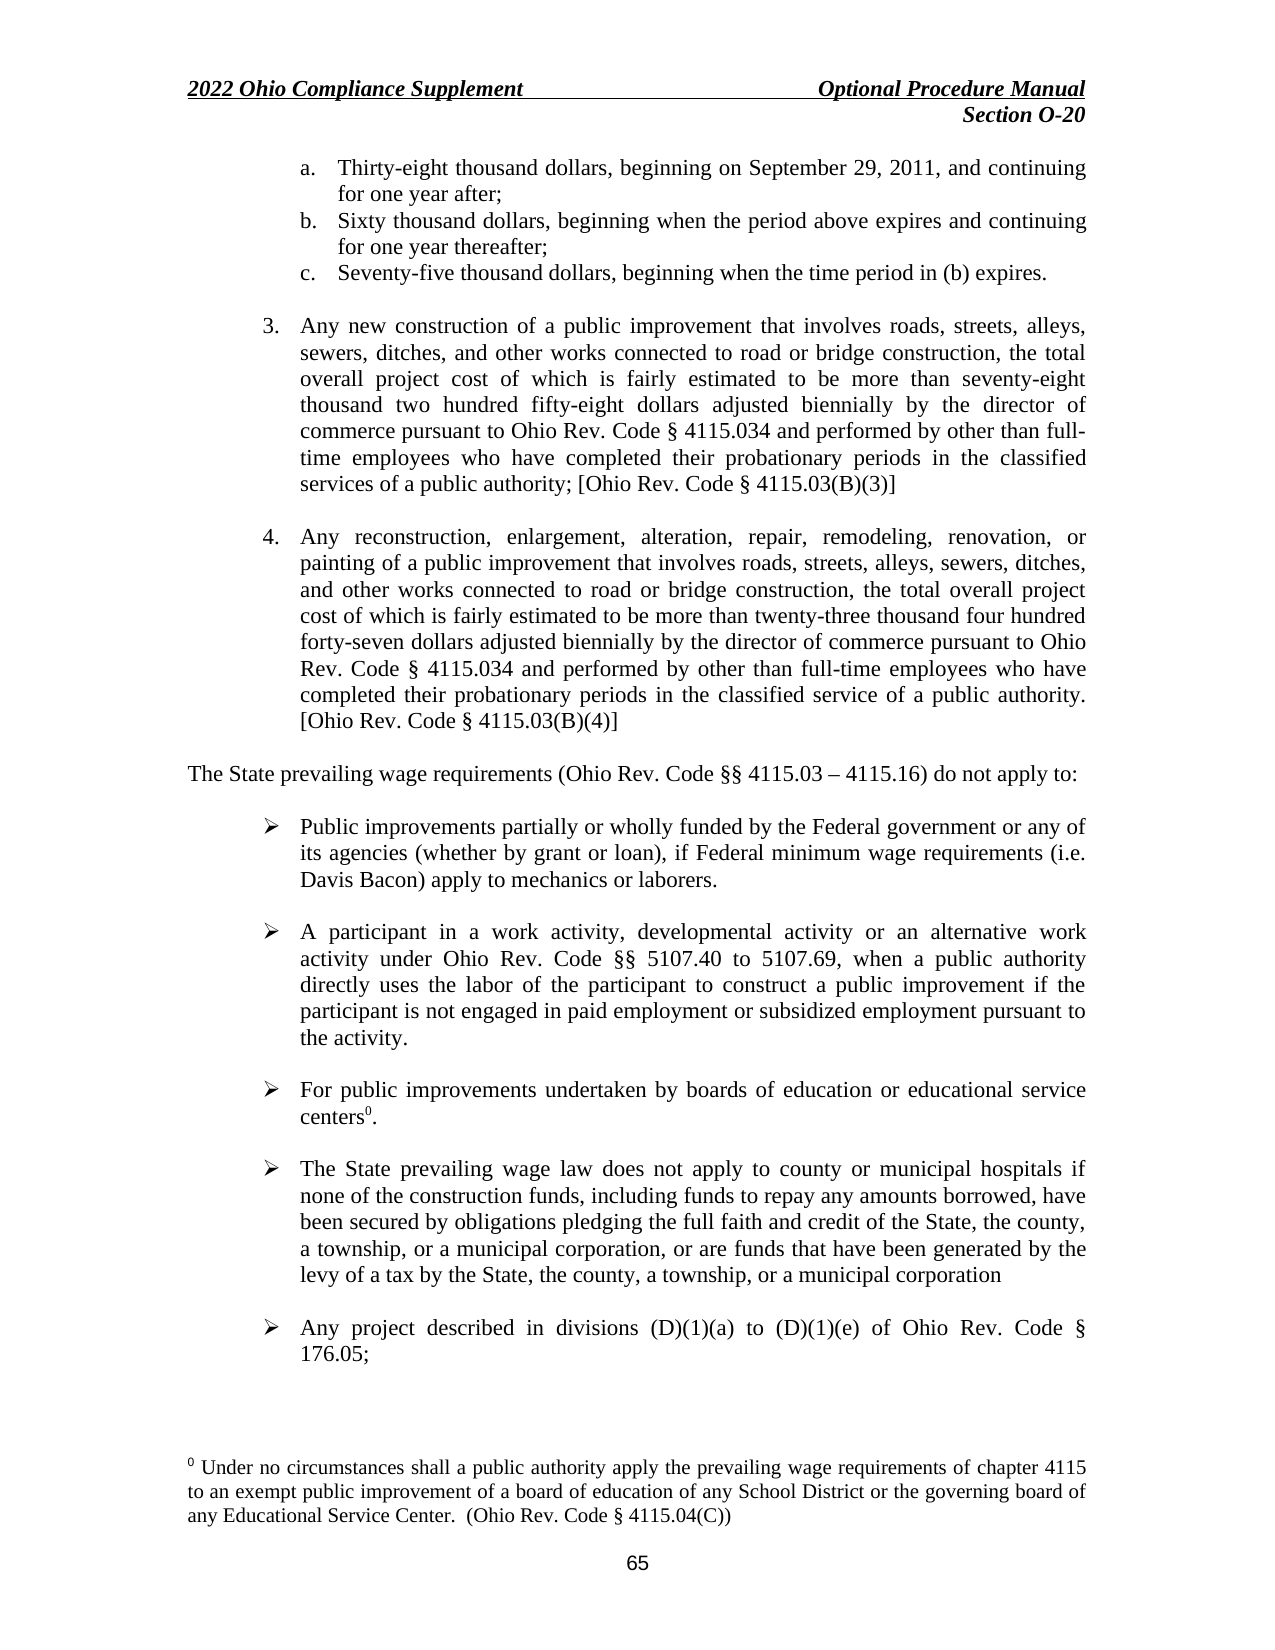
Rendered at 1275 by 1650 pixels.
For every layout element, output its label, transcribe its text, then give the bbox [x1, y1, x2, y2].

list Sixty thousand dollars, beginning when the period above expires and continuing for one year thereafter; [300, 207, 1087, 259]
list For public improvements undertaken by boards of education or educational service centers. [262, 1076, 1087, 1129]
list Any reconstruction, enlargement, alteration, repair, remodeling, renovation, or painting of a public improvement that involves roads, streets, alleys, sewers, ditches, and other works connected to road or bridge construction, the total overall project cost of which is fairly estimated to be more than twenty-three thousand four hundred forty-seven dollars adjusted biennially by the director of commerce pursuant to Ohio Rev. Code § 4115.034 and performed by other than full-time employees who have completed their probationary periods in the classified service of a public authority. [Ohio Rev. Code § 4115.03(B)(4)] [262, 523, 1087, 734]
list Any project described in divisions (D)(1)(a) to (D)(1)(e) of Ohio Rev. Code § 176.05; [262, 1314, 1087, 1366]
list Public improvements partially or wholly funded by the Federal government or any of its agencies (whether by grant or loan), if Federal minimum wage requirements (i.e. Davis Bacon) apply to mechanics or laborers. [262, 813, 1087, 892]
list Seventy-five thousand dollars, beginning when the time period in (b) expires. [300, 259, 1087, 286]
list The State prevailing wage law does not apply to county or municipal hospitals if none of the construction funds, including funds to repay any amounts borrowed, have been secured by obligations pledging the full faith and credit of the State, the county, a township, or a municipal corporation, or are funds that have been generated by the levy of a tax by the State, the county, a township, or a municipal corporation [262, 1156, 1087, 1287]
list Any new construction of a public improvement that involves roads, streets, alleys, sewers, ditches, and other works connected to road or bridge construction, the total overall project cost of which is fairly estimated to be more than seventy-eight thousand two hundred fifty-eight dollars adjusted biennially by the director of commerce pursuant to Ohio Rev. Code § 4115.034 and performed by other than full-time employees who have completed their probationary periods in the classified services of a public authority; [Ohio Rev. Code § 4115.03(B)(3)] [262, 312, 1087, 497]
list Thirty-eight thousand dollars, beginning on September 29, 2011, and continuing for one year after; [300, 154, 1087, 207]
list A participant in a work activity, developmental activity or an alternative work activity under Ohio Rev. Code §§ 5107.40 to 5107.69, when a public authority directly uses the labor of the participant to construct a public improvement if the participant is not engaged in paid employment or subsidized employment pursuant to the activity. [262, 918, 1087, 1050]
text The State prevailing wage requirements (Ohio Rev. Code §§ 4115.03 – 4115.16) do not apply to: [187, 760, 1087, 787]
